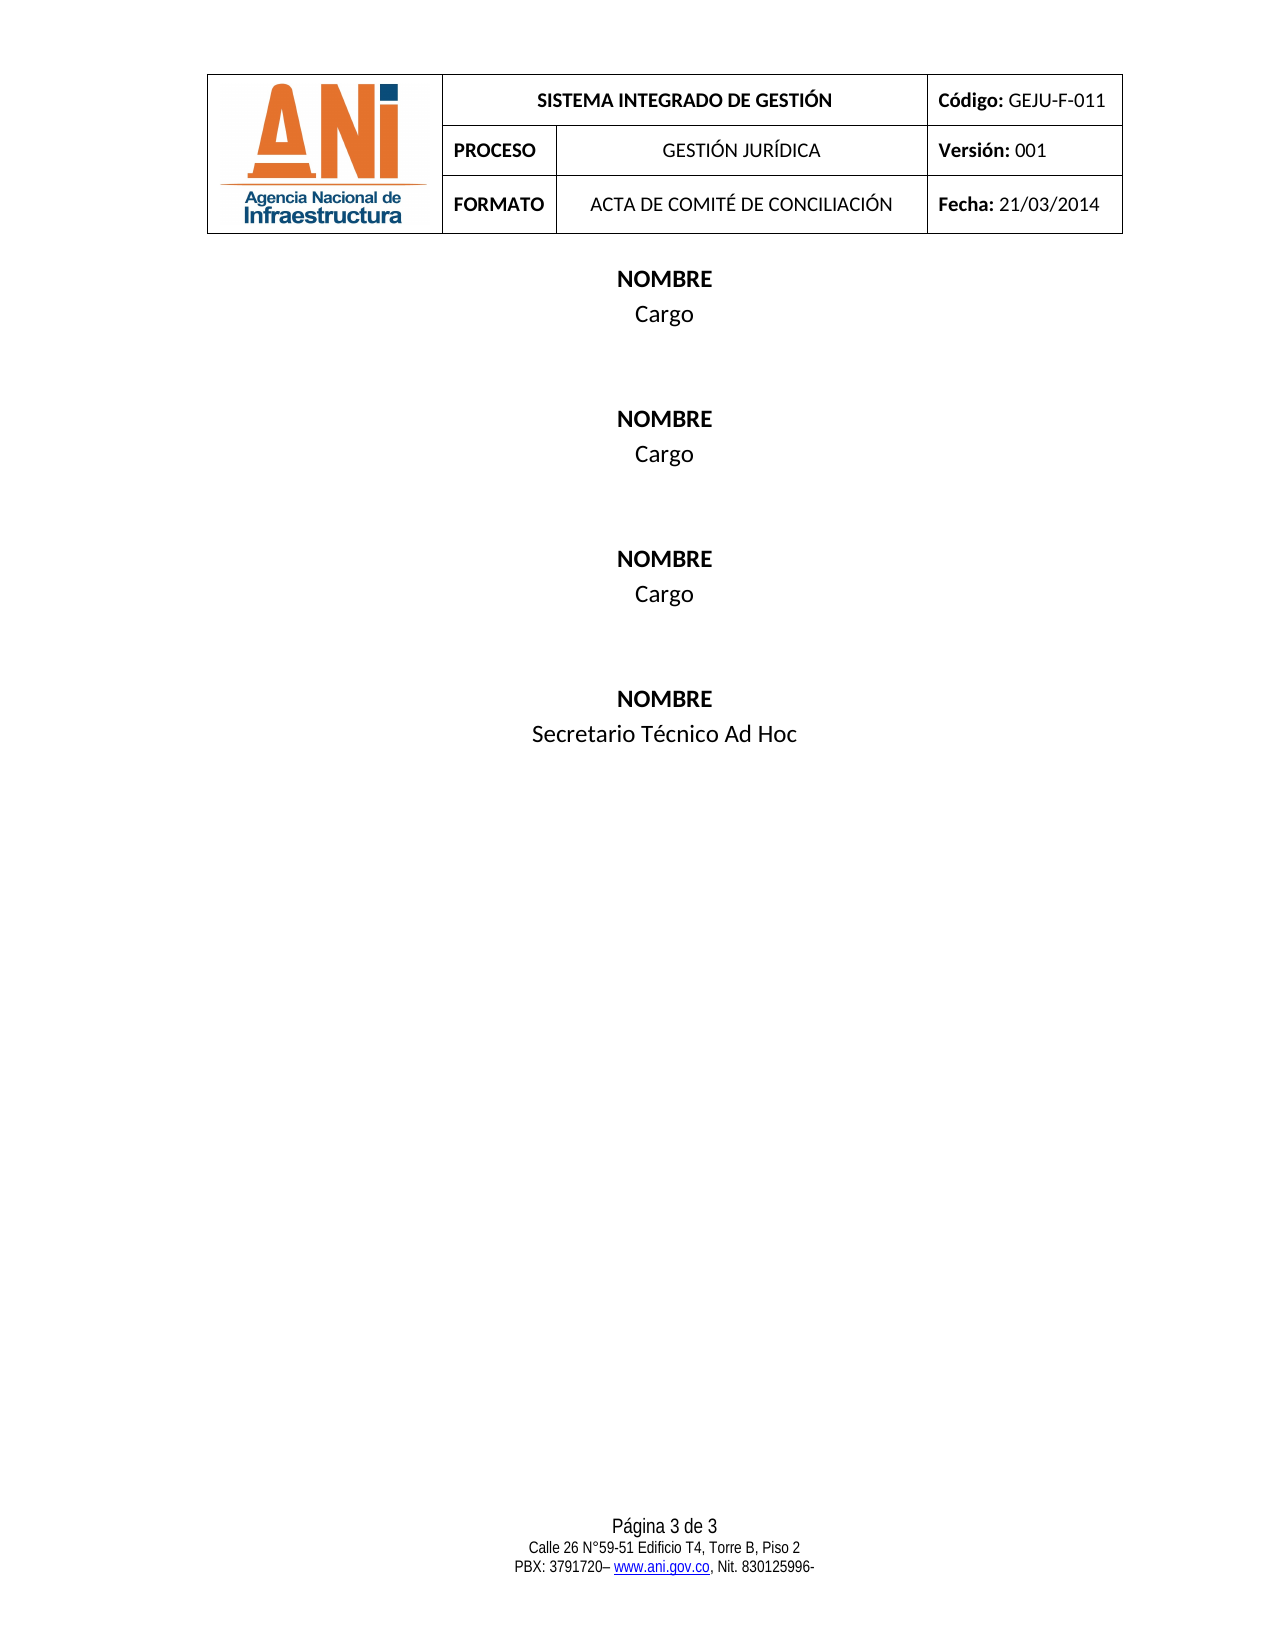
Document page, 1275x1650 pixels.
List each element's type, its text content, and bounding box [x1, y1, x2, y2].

text Cargo [207, 438, 1122, 468]
text Cargo [207, 298, 1122, 328]
text NOMBRE [207, 263, 1122, 293]
text Cargo [207, 578, 1122, 608]
text NOMBRE [207, 403, 1122, 433]
text NOMBRE [207, 683, 1122, 713]
text Secretario Técnico Ad Hoc [207, 718, 1122, 748]
text NOMBRE [207, 543, 1122, 573]
picture [219, 83, 431, 225]
